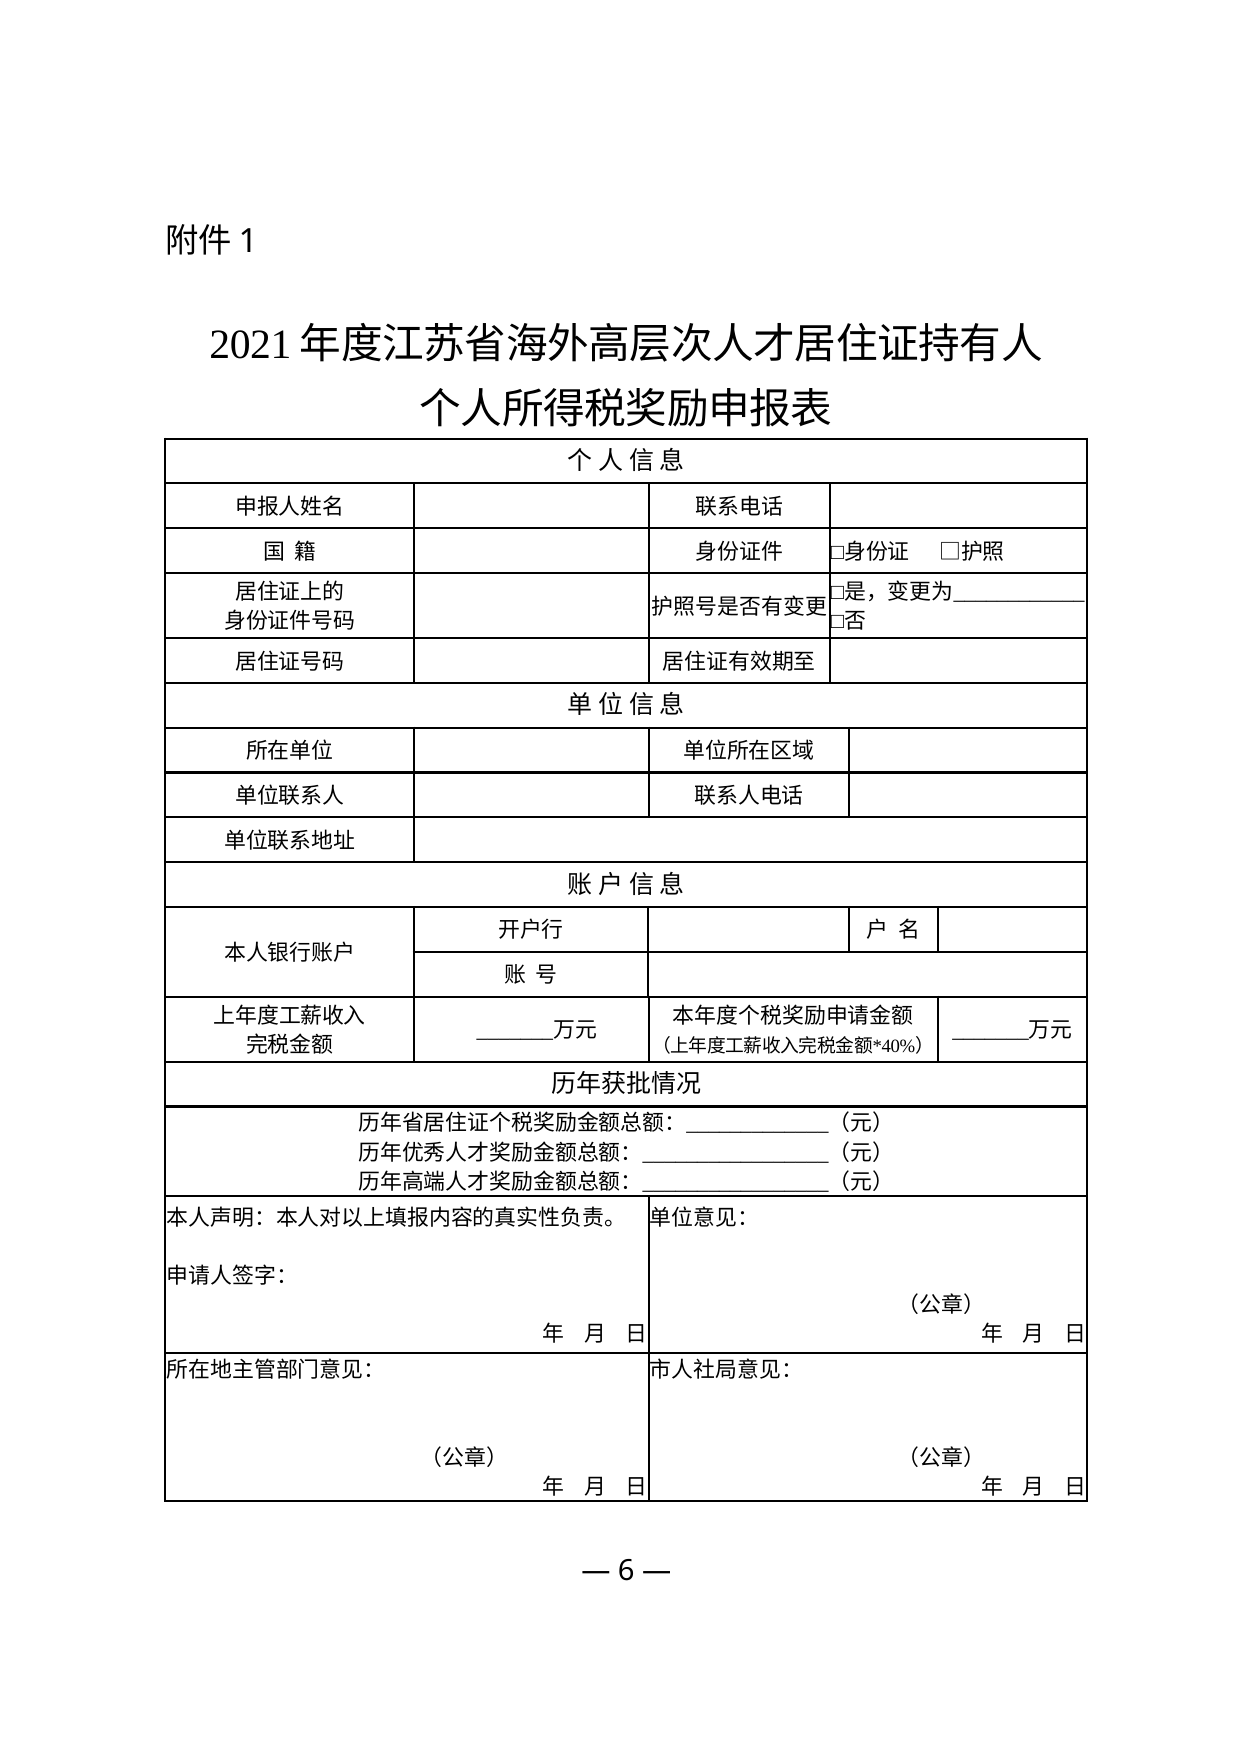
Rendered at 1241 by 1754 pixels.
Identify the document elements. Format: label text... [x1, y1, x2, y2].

table_cell 上年度工薪收入 完税金额 [166, 998, 413, 1061]
text 2021年度江苏省海外高层次人才居住证持有人 [165, 307, 1087, 372]
table_cell 身份证件 [650, 529, 829, 572]
table_cell 本人声明：本人对以上填报内容的真实性负责。 申请人签字： 年 月 日 [166, 1197, 648, 1352]
table_cell 本人银行账户 [166, 908, 413, 996]
table_cell □身份证 □护照 [831, 529, 1086, 572]
table_cell 居住证有效期至 [650, 639, 829, 682]
table_cell 所在地主管部门意见： （公章） 年 月 日 [166, 1354, 648, 1500]
table_cell [415, 729, 648, 771]
table_cell [850, 774, 1086, 816]
table_header 个 人 信 息 [166, 440, 1086, 482]
table_cell 联系人电话 [650, 774, 848, 816]
table_cell 申报人姓名 [166, 484, 413, 527]
table_cell [415, 574, 648, 637]
table_cell [415, 818, 1086, 861]
table_cell 市人社局意见： （公章） 年 月 日 [650, 1354, 1086, 1500]
text 附件1 [165, 214, 1087, 262]
table_cell 历年省居住证个税奖励金额总额：_____________（元） 历年优秀人才奖励金额总额：_________________（元） 历年高端人才奖励金额总额：_________________（元） [166, 1108, 1086, 1195]
table_cell [415, 774, 648, 816]
table_cell [649, 953, 1086, 996]
text 个人所得税奖励申报表 [165, 372, 1087, 437]
table_cell 联系电话 [650, 484, 829, 527]
table_cell □是，变更为____________ □否 [831, 574, 1086, 637]
table_cell 单位意见： （公章） 年 月 日 [650, 1197, 1086, 1352]
table_cell 所在单位 [166, 729, 413, 771]
table_cell [415, 484, 648, 527]
table_cell 本年度个税奖励申请金额 （上年度工薪收入完税金额*40%） [650, 998, 937, 1061]
table_cell [831, 484, 1086, 527]
table_cell 户 名 [850, 908, 937, 951]
table_cell 单位所在区域 [650, 729, 848, 771]
table_cell 单位联系人 [166, 774, 413, 816]
table_cell _______万元 [415, 998, 648, 1061]
table_cell [939, 908, 1086, 951]
table_cell [415, 639, 648, 682]
table_cell 居住证上的 身份证件号码 [166, 574, 413, 637]
table_cell 历年获批情况 [166, 1063, 1086, 1105]
table_cell [831, 639, 1086, 682]
table_cell 单 位 信 息 [166, 684, 1086, 727]
table_cell _______万元 [939, 998, 1086, 1061]
table_cell [649, 908, 848, 951]
table_cell 账 号 [415, 953, 647, 996]
table_cell 单位联系地址 [166, 818, 413, 861]
table_cell 账 户 信 息 [166, 863, 1086, 906]
table_cell [850, 729, 1086, 771]
table_cell 居住证号码 [166, 639, 413, 682]
table_cell 护照号是否有变更 [650, 574, 829, 637]
table_cell 国 籍 [166, 529, 413, 572]
table_cell 开户行 [415, 908, 647, 951]
table_cell [415, 529, 648, 572]
